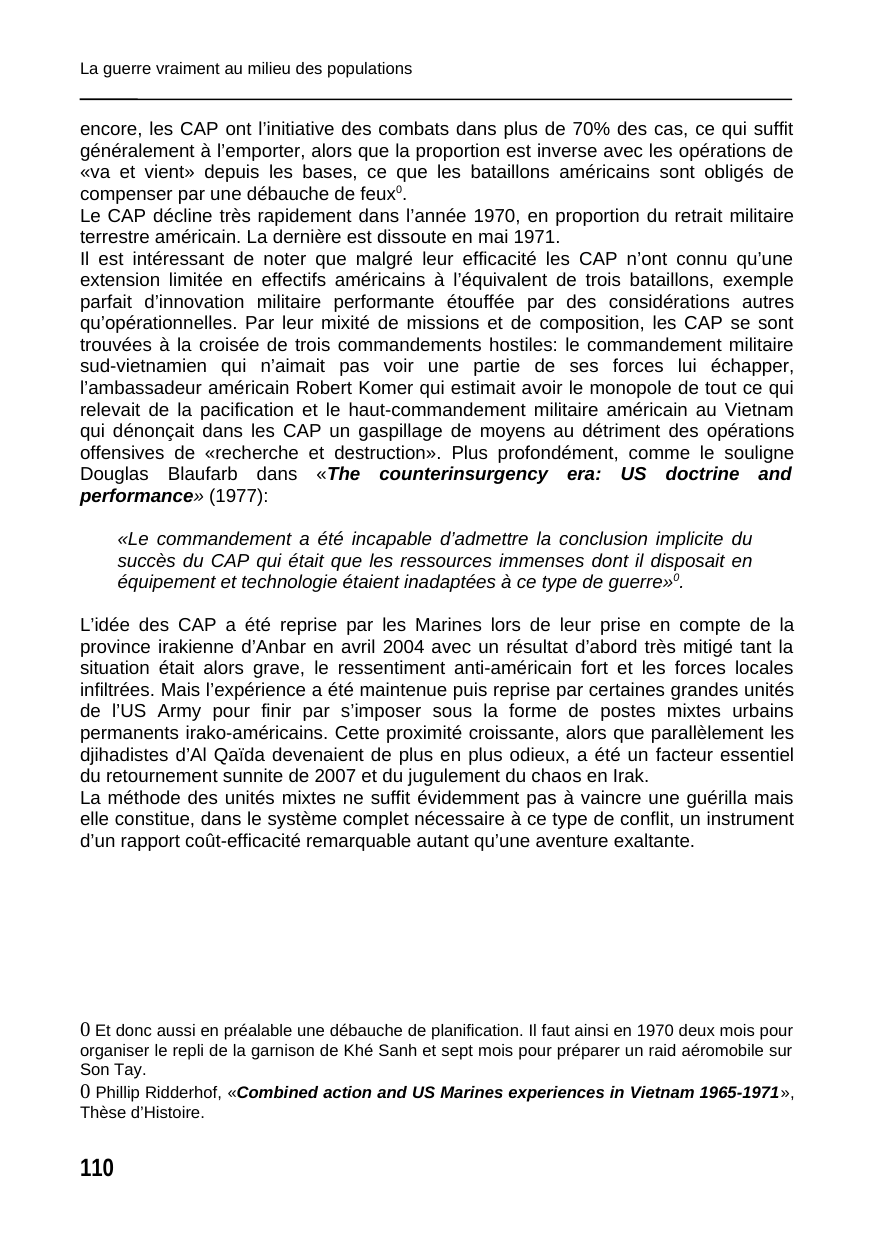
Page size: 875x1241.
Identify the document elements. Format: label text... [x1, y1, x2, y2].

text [80, 118, 794, 204]
text Le CAP décline très rapidement dans l’année 1970, en proportion du retrait militaire terrestre américain. La dernière est dissoute en mai 1971. [80, 204, 794, 247]
text Il est intéressant de noter que malgré leur efficacité les CAP n’ont connu qu’une extension limitée en effectifs américains à l’équivalent de trois bataillons, exemple parfait d’innovation militaire performante étouffée par des considérations autres qu’opérationnelles. Par leur mixité de missions et de composition, les CAP se sont trouvées à la croisée de trois commandements hostiles: le commandement militaire sud-vietnamien qui n’aimait pas voir une partie de ses forces lui échapper, l’ambassadeur américain Robert Komer qui estimait avoir le monopole de tout ce qui relevait de la pacification et le haut-commandement militaire américain au Vietnam qui dénonçait dans les CAP un gaspillage de moyens au détriment des opérations offensives de «recherche et destruction». Plus profondément, comme le souligne Douglas Blaufarb dans «The counterinsurgency era: US doctrine and performance» (1977): [80, 247, 794, 506]
text «Le commandement a été incapable d’admettre la conclusion implicite du succès du CAP qui était que les ressources immenses dont il disposait en équipement et technologie étaient inadaptées à ce type de guerre». [117, 528, 754, 592]
text La méthode des unités mixtes ne suffit évidemment pas à vaincre une guérilla mais elle constitue, dans le système complet nécessaire à ce type de conflit, un instrument d’un rapport coût-efficacité remarquable autant qu’une aventure exaltante. [80, 787, 794, 851]
text L’idée des CAP a été reprise par les Marines lors de leur prise en compte de la province irakienne d’Anbar en avril 2004 avec un résultat d’abord très mitigé tant la situation était alors grave, le ressentiment anti-américain fort et les forces locales infiltrées. Mais l’expérience a été maintenue puis reprise par certaines grandes unités de l’US Army pour finir par s’imposer sous la forme de postes mixtes urbains permanents irako-américains. Cette proximité croissante, alors que parallèlement les djihadistes d’Al Qaïda devenaient de plus en plus odieux, a été un facteur essentiel du retournement sunnite de 2007 et du jugulement du chaos en Irak. [80, 614, 794, 787]
